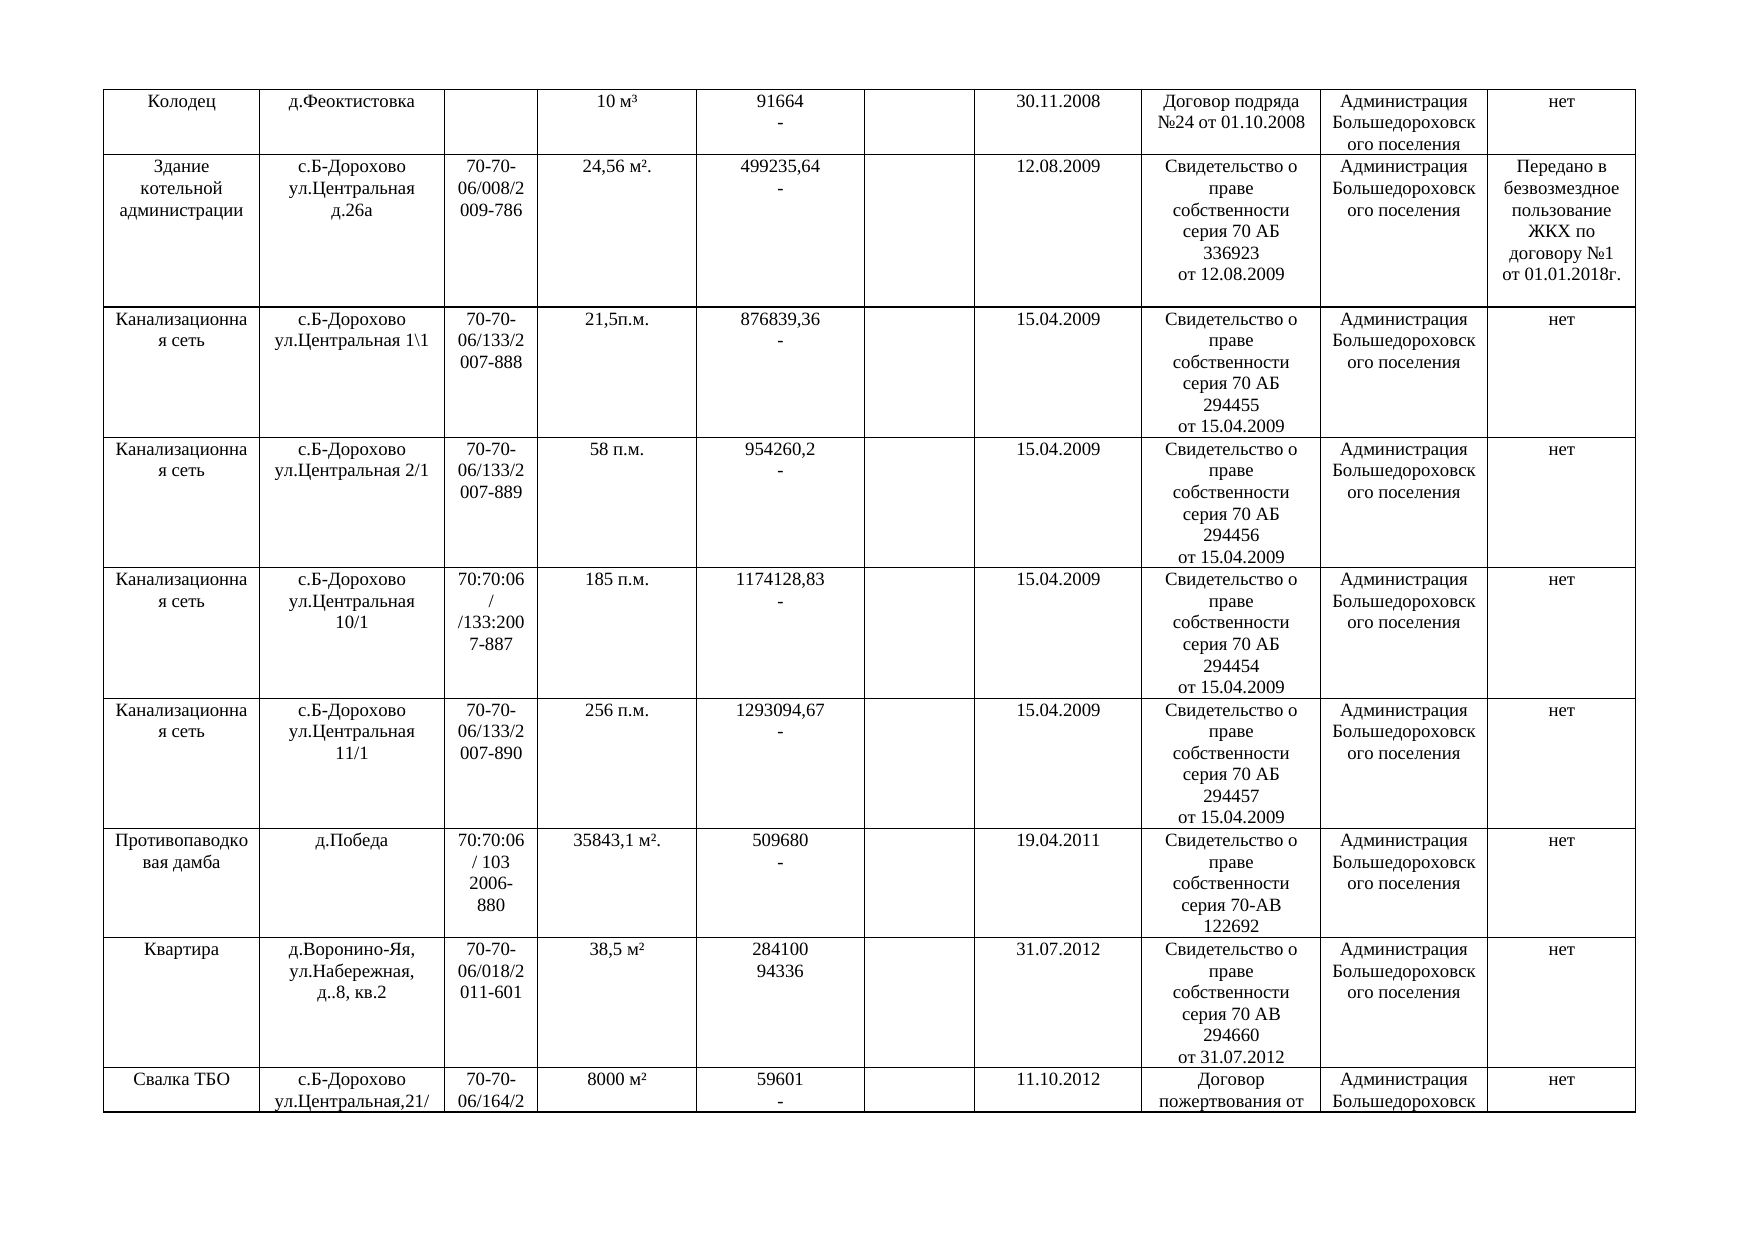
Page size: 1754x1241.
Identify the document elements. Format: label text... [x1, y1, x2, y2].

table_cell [445, 1068, 537, 1111]
table_cell Канализационная сеть [104, 308, 259, 437]
table_cell нет [1488, 699, 1635, 828]
table_cell [865, 568, 974, 698]
table_cell 31.07.2012 [975, 938, 1141, 1067]
table_cell с.Б-Дорохово ул.Центральная 11/1 [260, 699, 444, 828]
table_cell 15.04.2009 [975, 568, 1141, 698]
table_cell 70-70-06/018/2011-601 [445, 938, 537, 1067]
table_cell Свидетельство о праве собственности серия 70 АВ 294660 от 31.07.2012 [1142, 938, 1320, 1067]
table_cell 59601 - [697, 1068, 864, 1111]
table_cell с.Б-Дорохово ул.Центральная 2/1 [260, 438, 444, 567]
table_cell д.Феоктистовка [260, 90, 444, 154]
table_cell Свидетельство о праве собственности серия 70 АБ 294457 от 15.04.2009 [1142, 699, 1320, 828]
table_cell 70:70:06/ /133:2007-887 [445, 568, 537, 698]
table_cell д.Воронино-Яя, ул.Набережная, д..8, кв.2 [260, 938, 444, 1067]
table_cell нет [1488, 1068, 1635, 1111]
table_cell 876839,36 - [697, 308, 864, 437]
table_cell Канализационная сеть [104, 568, 259, 698]
table_cell 91664 - [697, 90, 864, 154]
table_cell [865, 308, 974, 437]
table_cell нет [1488, 308, 1635, 437]
table_cell нет [1488, 938, 1635, 1067]
table_cell 30.11.2008 [975, 90, 1141, 154]
table_cell 10 м³ [538, 90, 696, 154]
table_cell 70-70-06/133/2007-888 [445, 308, 537, 437]
table_cell 15.04.2009 [975, 699, 1141, 828]
table_cell [865, 938, 974, 1067]
table_cell нет [1488, 438, 1635, 567]
table_cell 58 п.м. [538, 438, 696, 567]
table_cell Свидетельство о праве собственности серия 70 АБ 294454 от 15.04.2009 [1142, 568, 1320, 698]
table_cell Колодец [104, 90, 259, 154]
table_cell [1321, 1068, 1487, 1111]
table_cell 19.04.2011 [975, 829, 1141, 937]
table_cell 24,56 м². [538, 155, 696, 306]
table_cell Администрация Большедороховского поселения [1321, 938, 1487, 1067]
table_cell Договор подряда №24 от 01.10.2008 [1142, 90, 1320, 154]
table_cell Квартира [104, 938, 259, 1067]
table_cell Свалка ТБО [104, 1068, 259, 1111]
table_cell [865, 829, 974, 937]
table_cell 38,5 м² [538, 938, 696, 1067]
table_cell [1142, 1068, 1320, 1111]
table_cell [1321, 155, 1487, 306]
table_cell [445, 90, 537, 154]
table_cell д.Победа [260, 829, 444, 937]
table_cell [865, 155, 974, 306]
table_cell Администрация Большедороховского поселения [1321, 699, 1487, 828]
table_cell 11.10.2012 [975, 1068, 1141, 1111]
table_cell Противопаводковая дамба [104, 829, 259, 937]
table_cell Свидетельство о праве собственности серия 70 АБ 294456 от 15.04.2009 [1142, 438, 1320, 567]
table_cell Передано в безвозмездное пользование ЖКХ по договору №1 от 01.01.2018г. [1488, 155, 1635, 306]
table_cell [865, 1068, 974, 1111]
table_cell 8000 м² [538, 1068, 696, 1111]
table_cell 70-70-06/133/2007-890 [445, 699, 537, 828]
table_cell Здание котельной администрации [104, 155, 259, 306]
table_cell 954260,2 - [697, 438, 864, 567]
table_cell Канализационная сеть [104, 699, 259, 828]
table_cell Свидетельство о праве собственности серия 70 АБ 336923 от 12.08.2009 [1142, 155, 1320, 306]
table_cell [1321, 90, 1487, 154]
table_cell Администрация Большедороховского поселения [1321, 568, 1487, 698]
table_cell с.Б-Дорохово ул.Центральная д.26а [260, 155, 444, 306]
table_cell 35843,1 м². [538, 829, 696, 937]
table_cell 70-70-06/133/2007-889 [445, 438, 537, 567]
table_cell Администрация Большедороховского поселения [1321, 438, 1487, 567]
table_cell [865, 438, 974, 567]
table_cell 70:70:06/ 103 2006-880 [445, 829, 537, 937]
table_cell 509680 - [697, 829, 864, 937]
table_cell Свидетельство о праве собственности серия 70 АБ 294455 от 15.04.2009 [1142, 308, 1320, 437]
table_cell 284100 94336 [697, 938, 864, 1067]
table_cell с.Б-Дорохово ул.Центральная 1\1 [260, 308, 444, 437]
table_cell Канализационная сеть [104, 438, 259, 567]
table_cell 1174128,83 - [697, 568, 864, 698]
table_cell Свидетельство о праве собственности серия 70-АВ 122692 [1142, 829, 1320, 937]
table_cell [865, 699, 974, 828]
table_cell нет [1488, 568, 1635, 698]
table_cell 499235,64 - [697, 155, 864, 306]
table_cell с.Б-Дорохово ул.Центральная 10/1 [260, 568, 444, 698]
table_cell Администрация Большедороховского поселения [1321, 308, 1487, 437]
table_cell 70-70-06/008/2009-786 [445, 155, 537, 306]
table_cell 185 п.м. [538, 568, 696, 698]
table_cell 15.04.2009 [975, 308, 1141, 437]
table_cell 21,5п.м. [538, 308, 696, 437]
table_cell Администрация Большедороховского поселения [1321, 829, 1487, 937]
table_cell нет [1488, 829, 1635, 937]
table_cell 256 п.м. [538, 699, 696, 828]
table_cell 15.04.2009 [975, 438, 1141, 567]
table_cell 1293094,67 - [697, 699, 864, 828]
table_cell [865, 90, 974, 154]
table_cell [260, 1068, 444, 1111]
table_cell нет [1488, 90, 1635, 154]
table_cell 12.08.2009 [975, 155, 1141, 306]
